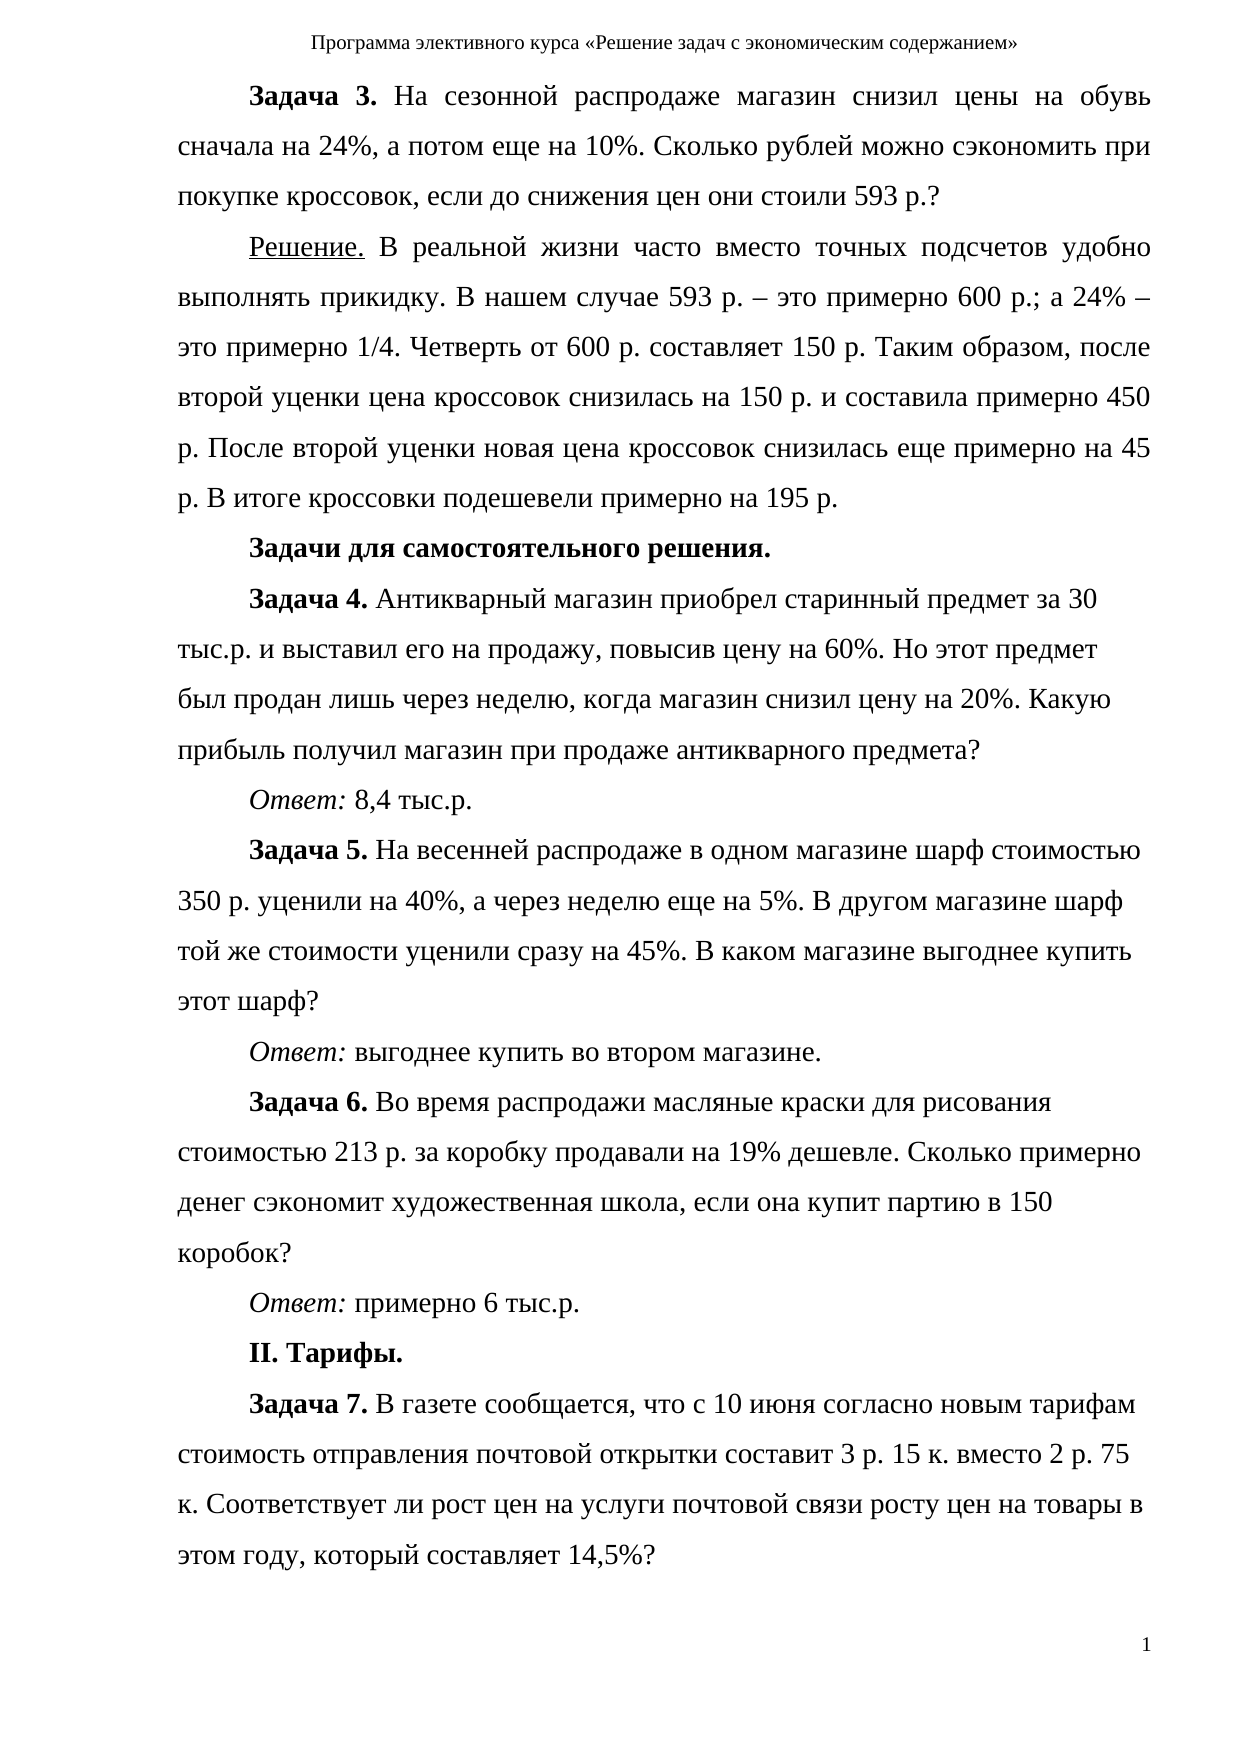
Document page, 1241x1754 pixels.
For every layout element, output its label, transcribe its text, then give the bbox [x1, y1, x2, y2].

text Задача 7. В газете сообщается, что с 10 июня согласно новым тарифам стоимость отправления почтовой открытки составит 3 р. 15 к. вместо 2 р. 75 к. Соответствует ли рост цен на услуги почтовой связи росту цен на товары в этом году, который составляет 14,5%? [177, 1386, 1152, 1570]
text Задача 5. На весенней распродаже в одном магазине шарф стоимостью 350 р. уценили на 40%, а через неделю еще на 5%. В другом магазине шарф той же стоимости уценили сразу на 45%. В каком магазине выгоднее купить этот шарф? [177, 832, 1152, 1017]
text Ответ: примерно 6 тыс.р. [177, 1285, 1152, 1319]
text Задача 4. Антикварный магазин приобрел старинный предмет за 30 тыс.р. и выставил его на продажу, повысив цену на 60%. Но этот предмет был продан лишь через неделю, когда магазин снизил цену на 20%. Какую прибыль получил магазин при продаже антикварного предмета? [177, 581, 1152, 765]
text Ответ: выгоднее купить во втором магазине. [177, 1034, 1152, 1067]
text Решение. В реальной жизни часто вместо точных подсчетов удобно выполнять прикидку. В нашем случае 593 р. – это примерно 600 р.; а 24% – это примерно 1/4. Четверть от 600 р. составляет 150 р. Таким образом, после второй уценки цена кроссовок снизилась на 150 р. и составила примерно 450 р. После второй уценки новая цена кроссовок снизилась еще примерно на 45 р. В итоге кроссовки подешевели примерно на 195 р. [177, 229, 1152, 514]
text Задачи для самостоятельного решения. [177, 531, 1152, 564]
text Задача 6. Во время распродажи масляные краски для рисования стоимостью 213 р. за коробку продавали на 19% дешевле. Сколько примерно денег сэкономит художественная школа, если она купит партию в 150 коробок? [177, 1084, 1152, 1268]
text Ответ: 8,4 тыс.р. [177, 782, 1152, 816]
text Задача 3. На сезонной распродаже магазин снизил цены на обувь сначала на 24%, а потом еще на 10%. Сколько рублей можно сэкономить при покупке кроссовок, если до снижения цен они стоили 593 р.? [177, 78, 1152, 212]
text II. Тарифы. [177, 1336, 1152, 1369]
